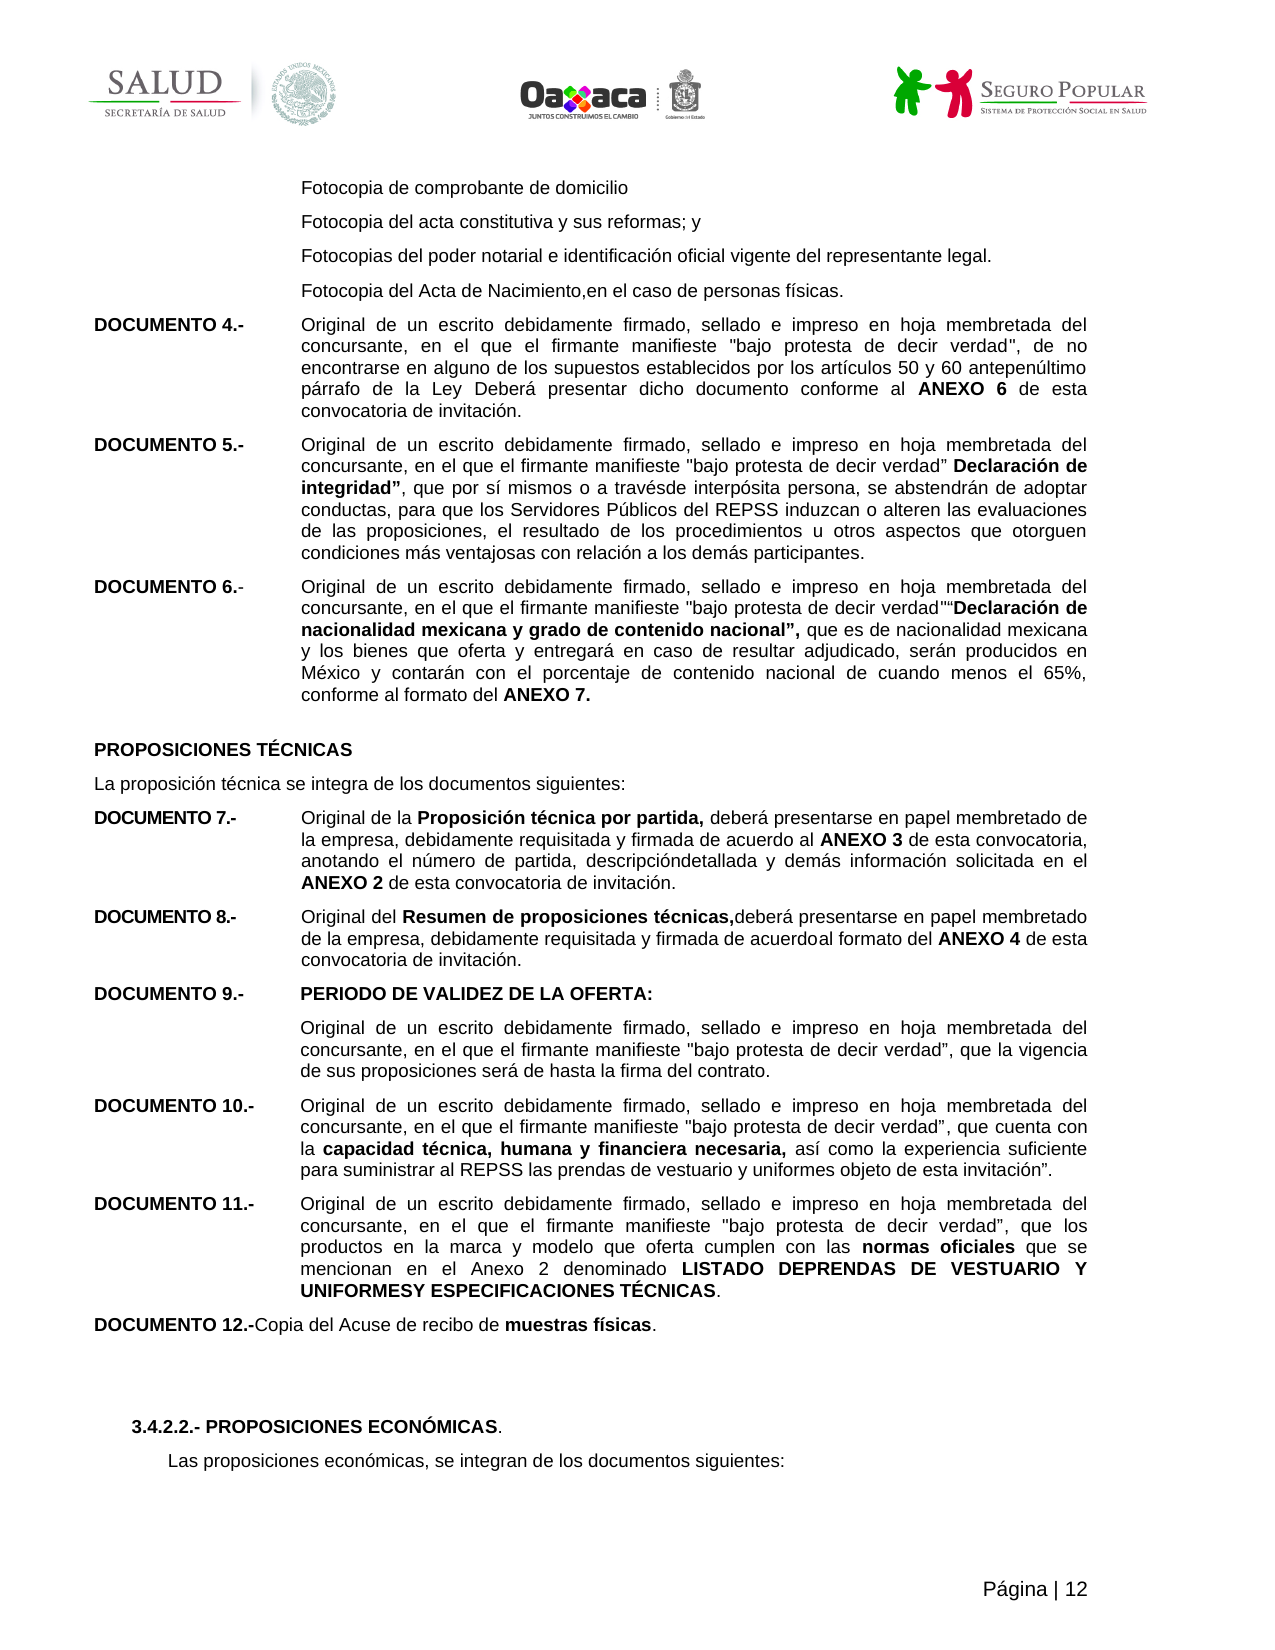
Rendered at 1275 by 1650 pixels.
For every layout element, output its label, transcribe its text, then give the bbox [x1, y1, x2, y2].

text DOCUMENTO 11.- Original de un escrito debidamente firmado, sellado e impreso en hoja membretada del concursante, en el que el firmante manifieste "bajo protesta de decir verdad”, que los productos en la marca y modelo que oferta cumplen con las normas oficiales que se mencionan en el Anexo 2 denominado LISTADO DEPRENDAS DE VESTUARIO Y UNIFORMESY ESPECIFICACIONES TÉCNICAS. [94, 1193, 1087, 1301]
text DOCUMENTO 4.- Original de un escrito debidamente firmado, sellado e impreso en hoja membretada del concursante, en el que el firmante manifieste "bajo protesta de decir verdad", de no encontrarse en alguno de los supuestos establecidos por los artículos 50 y 60 antepenúltimo párrafo de la Ley Deberá presentar dicho documento conforme al ANEXO 6 de esta convocatoria de invitación. [94, 313, 1087, 421]
subtitle 3.4.2.2.- PROPOSICIONES ECONÓMICAS. [131, 1416, 1087, 1437]
text La proposición técnica se integra de los documentos siguientes: [94, 773, 1087, 795]
picture [77, 15, 1197, 169]
text Fotocopia del acta constitutiva y sus reformas; y [301, 211, 1087, 233]
text Original de un escrito debidamente firmado, sellado e impreso en hoja membretada del concursante, en el que el firmante manifieste "bajo protesta de decir verdad”, que la vigencia de sus proposiciones será de hasta la firma del contrato. [300, 1017, 1087, 1082]
text PROPOSICIONES TÉCNICAS [94, 739, 1087, 761]
text DOCUMENTO 5.- Original de un escrito debidamente firmado, sellado e impreso en hoja membretada del concursante, en el que el firmante manifieste "bajo protesta de decir verdad” Declaración de integridad”, que por sí mismos o a travésde interpósita persona, se abstendrán de adoptar conductas, para que los Servidores Públicos del REPSS induzcan o alteren las evaluaciones de las proposiciones, el resultado de los procedimientos u otros aspectos que otorguen condiciones más ventajosas con relación a los demás participantes. [94, 434, 1087, 563]
text DOCUMENTO 8.- Original del Resumen de proposiciones técnicas,deberá presentarse en papel membretado de la empresa, debidamente requisitada y firmada de acuerdoal formato del ANEXO 4 de esta convocatoria de invitación. [94, 906, 1087, 971]
text DOCUMENTO 10.- Original de un escrito debidamente firmado, sellado e impreso en hoja membretada del concursante, en el que el firmante manifieste "bajo protesta de decir verdad”, que cuenta con la capacidad técnica, humana y financiera necesaria, así como la experiencia suficiente para suministrar al REPSS las prendas de vestuario y uniformes objeto de esta invitación”. [94, 1094, 1087, 1181]
text Las proposiciones económicas, se integran de los documentos siguientes: [168, 1450, 1087, 1471]
text Fotocopias del poder notarial e identificación oficial vigente del representante legal. [301, 245, 1087, 267]
text DOCUMENTO 12.-Copia del Acuse de recibo de muestras físicas. [94, 1313, 1087, 1335]
text DOCUMENTO 9.- PERIODO DE VALIDEZ DE LA OFERTA: [94, 983, 1087, 1005]
text Fotocopia de comprobante de domicilio [301, 177, 1087, 199]
text DOCUMENTO 6.- Original de un escrito debidamente firmado, sellado e impreso en hoja membretada del concursante, en el que el firmante manifieste "bajo protesta de decir verdad"“Declaración de nacionalidad mexicana y grado de contenido nacional”, que es de nacionalidad mexicana y los bienes que oferta y entregará en caso de resultar adjudicado, serán producidos en México y contarán con el porcentaje de contenido nacional de cuando menos el 65%, conforme al formato del ANEXO 7. [94, 576, 1087, 705]
text Fotocopia del Acta de Nacimiento,en el caso de personas físicas. [301, 279, 1087, 301]
text DOCUMENTO 7.- Original de la Proposición técnica por partida, deberá presentarse en papel membretado de la empresa, debidamente requisitada y firmada de acuerdo al ANEXO 3 de esta convocatoria, anotando el número de partida, descripcióndetallada y demás información solicitada en el ANEXO 2 de esta convocatoria de invitación. [94, 807, 1087, 893]
